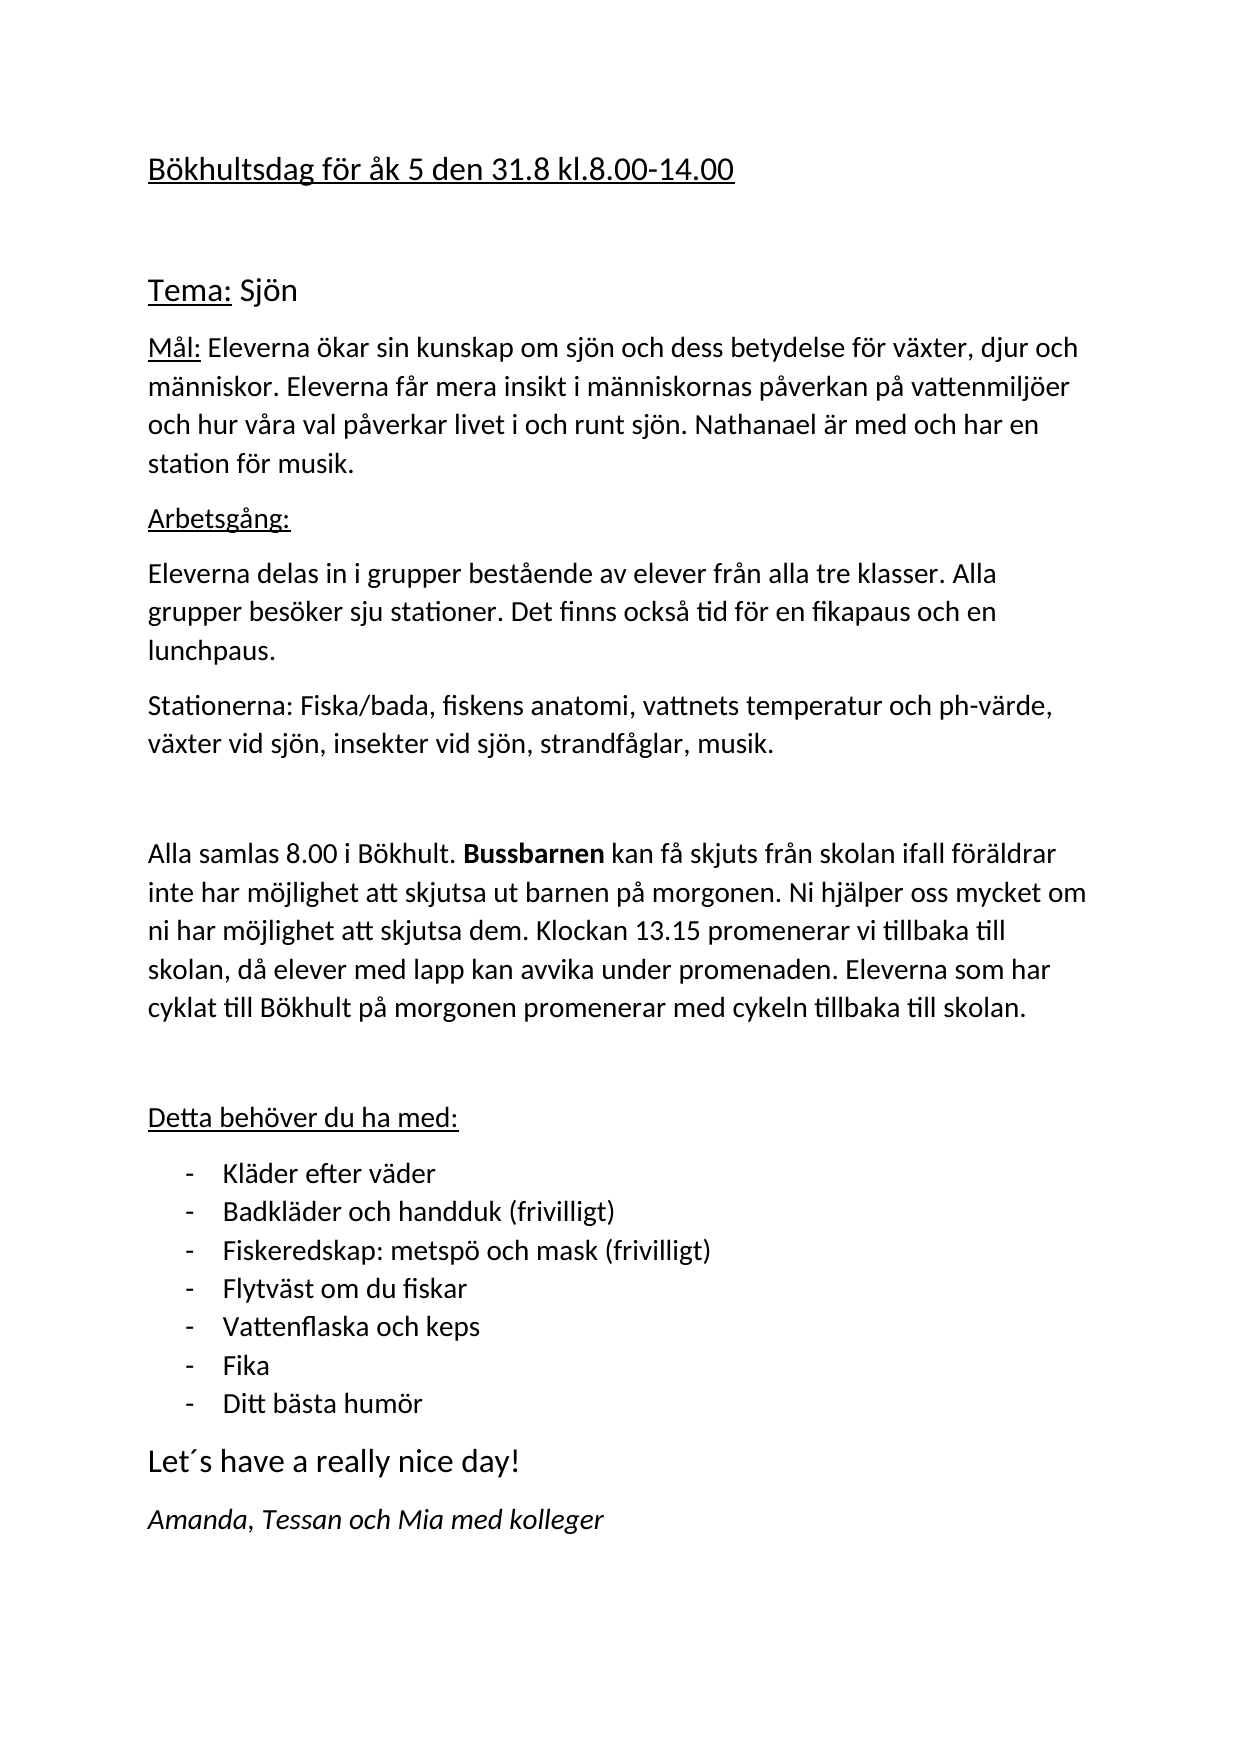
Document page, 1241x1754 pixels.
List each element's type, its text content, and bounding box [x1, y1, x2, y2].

text Bökhultsdag för åk 5 den 31.8 kl.8.00-14.00 [148, 148, 1093, 188]
text Tema: Sjön [148, 269, 1093, 309]
text Let´s have a really nice day! [148, 1440, 1093, 1481]
text Detta behöver du ha med: [148, 1099, 1093, 1135]
text Mål: Eleverna ökar sin kunskap om sjön och dess betydelse för växter, djur och människor. Eleverna får mera insikt i människornas påverkan på vattenmiljöer och hur våra val påverkar livet i och runt sjön. Nathanael är med och har en station för musik. [148, 329, 1093, 480]
text Arbetsgång: [148, 500, 1093, 536]
list Vattenflaska och keps [185, 1308, 1093, 1344]
list Badkläder och handduk (frivilligt) [185, 1193, 1093, 1229]
list Ditt bästa humör [185, 1385, 1093, 1421]
list Flytväst om du fiskar [185, 1270, 1093, 1306]
list Fiskeredskap: metspö och mask (frivilligt) [185, 1232, 1093, 1267]
text Alla samlas 8.00 i Bökhult. Bussbarnen kan få skjuts från skolan ifall föräldrar inte har möjlighet att skjutsa ut barnen på morgonen. Ni hjälper oss mycket om ni har möjlighet att skjutsa dem. Klockan 13.15 promenerar vi tillbaka till skolan, då elever med lapp kan avvika under promenaden. Eleverna som har cyklat till Bökhult på morgonen promenerar med cykeln tillbaka till skolan. [148, 836, 1093, 1025]
text Eleverna delas in i grupper bestående av elever från alla tre klasser. Alla grupper besöker sju stationer. Det finns också tid för en fikapaus och en lunchpaus. [148, 555, 1093, 667]
text Stationerna: Fiska/bada, fiskens anatomi, vattnets temperatur och ph-värde, växter vid sjön, insekter vid sjön, strandfåglar, musik. [148, 687, 1093, 761]
text Amanda, Tessan och Mia med kolleger [148, 1501, 1093, 1537]
list Fika [185, 1347, 1093, 1382]
list Kläder efter väder [185, 1155, 1093, 1190]
